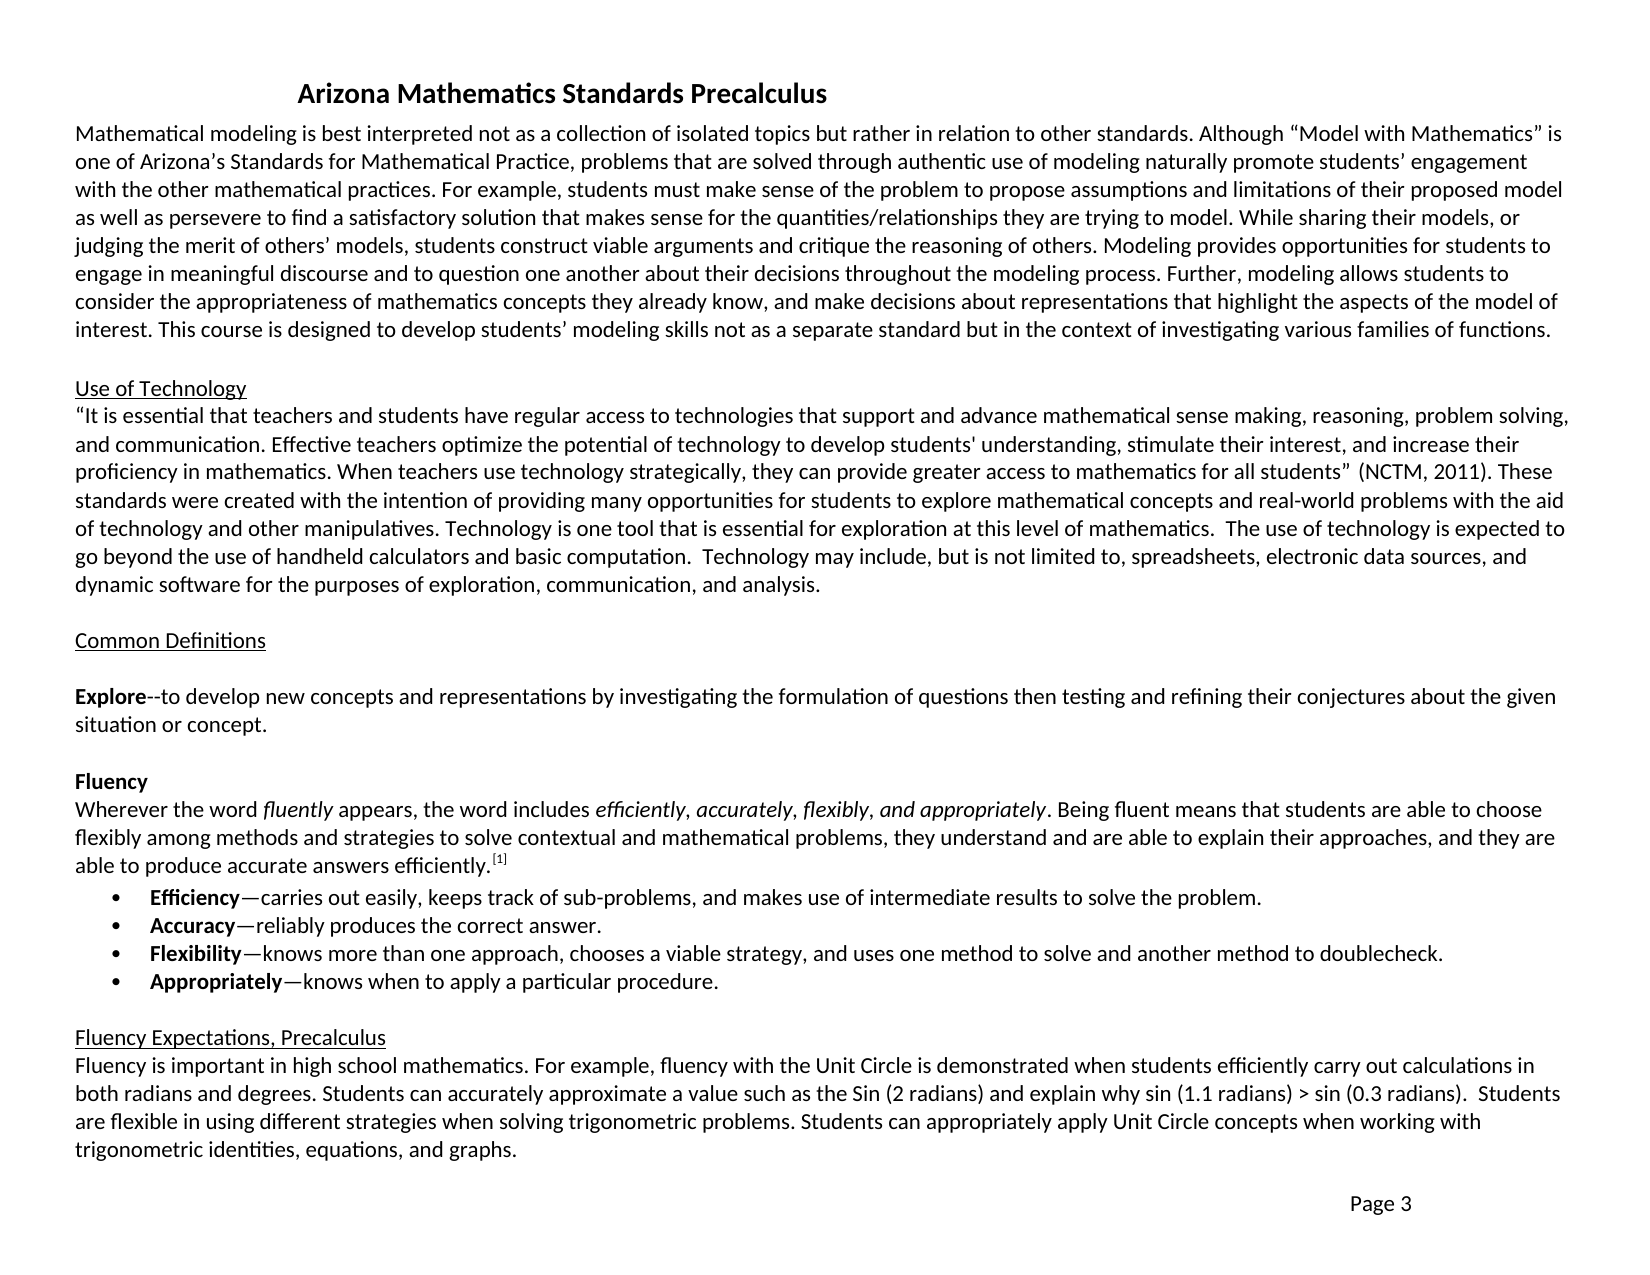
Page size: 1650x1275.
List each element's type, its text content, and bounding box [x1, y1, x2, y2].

text “It is essential that teachers and students have regular access to technologies that support and advance mathematical sense making, reasoning, problem solving, and communication. Effective teachers optimize the potential of technology to develop students' understanding, stimulate their interest, and increase their proficiency in mathematics. When teachers use technology strategically, they can provide greater access to mathematics for all students” (NCTM, 2011). These standards were created with the intention of providing many opportunities for students to explore mathematical concepts and real-world problems with the aid of technology and other manipulatives. Technology is one tool that is essential for exploration at this level of mathematics. The use of technology is expected to go beyond the use of handheld calculators and basic computation. Technology may include, but is not limited to, spreadsheets, electronic data sources, and dynamic software for the purposes of exploration, communication, and analysis. [75, 402, 1575, 598]
list Appropriately—knows when to apply a particular procedure. [112, 967, 1575, 995]
text Common Definitions [75, 626, 1575, 654]
text Fluency is important in high school mathematics. For example, fluency with the Unit Circle is demonstrated when students efficiently carry out calculations in both radians and degrees. Students can accurately approximate a value such as the Sin (2 radians) and explain why sin (1.1 radians) > sin (0.3 radians). Students are flexible in using different strategies when solving trigonometric problems. Students can appropriately apply Unit Circle concepts when working with trigonometric identities, equations, and graphs. [75, 1051, 1569, 1163]
list Efficiency—carries out easily, keeps track of sub-problems, and makes use of intermediate results to solve the problem. [112, 883, 1575, 911]
text Mathematical modeling is best interpreted not as a collection of isolated topics but rather in relation to other standards. Although “Model with Mathematics” is one of Arizona’s Standards for Mathematical Practice, problems that are solved through authentic use of modeling naturally promote students’ engagement with the other mathematical practices. For example, students must make sense of the problem to propose assumptions and limitations of their proposed model as well as persevere to find a satisfactory solution that makes sense for the quantities/relationships they are trying to model. While sharing their models, or judging the merit of others’ models, students construct viable arguments and critique the reasoning of others. Modeling provides opportunities for students to engage in meaningful discourse and to question one another about their decisions throughout the modeling process. Further, modeling allows students to consider the appropriateness of mathematics concepts they already know, and make decisions about representations that highlight the aspects of the model of interest. This course is designed to develop students’ modeling skills not as a separate standard but in the context of investigating various families of functions. [75, 119, 1575, 343]
text Fluency [75, 767, 1575, 795]
text Wherever the word fluently appears, the word includes efficiently, accurately, flexibly, and appropriately. Being fluent means that students are able to choose flexibly among methods and strategies to solve contextual and mathematical problems, they understand and are able to explain their approaches, and they are able to produce accurate answers efficiently.[1] [75, 795, 1575, 879]
text Fluency Expectations, Precalculus [75, 1023, 1575, 1051]
list Flexibility—knows more than one approach, chooses a viable strategy, and uses one method to solve and another method to doublecheck. [112, 939, 1575, 967]
text Use of Technology [75, 374, 1575, 402]
list Accuracy—reliably produces the correct answer. [112, 911, 1575, 939]
text Explore--to develop new concepts and representations by investigating the formulation of questions then testing and refining their conjectures about the given situation or concept. [75, 682, 1575, 738]
